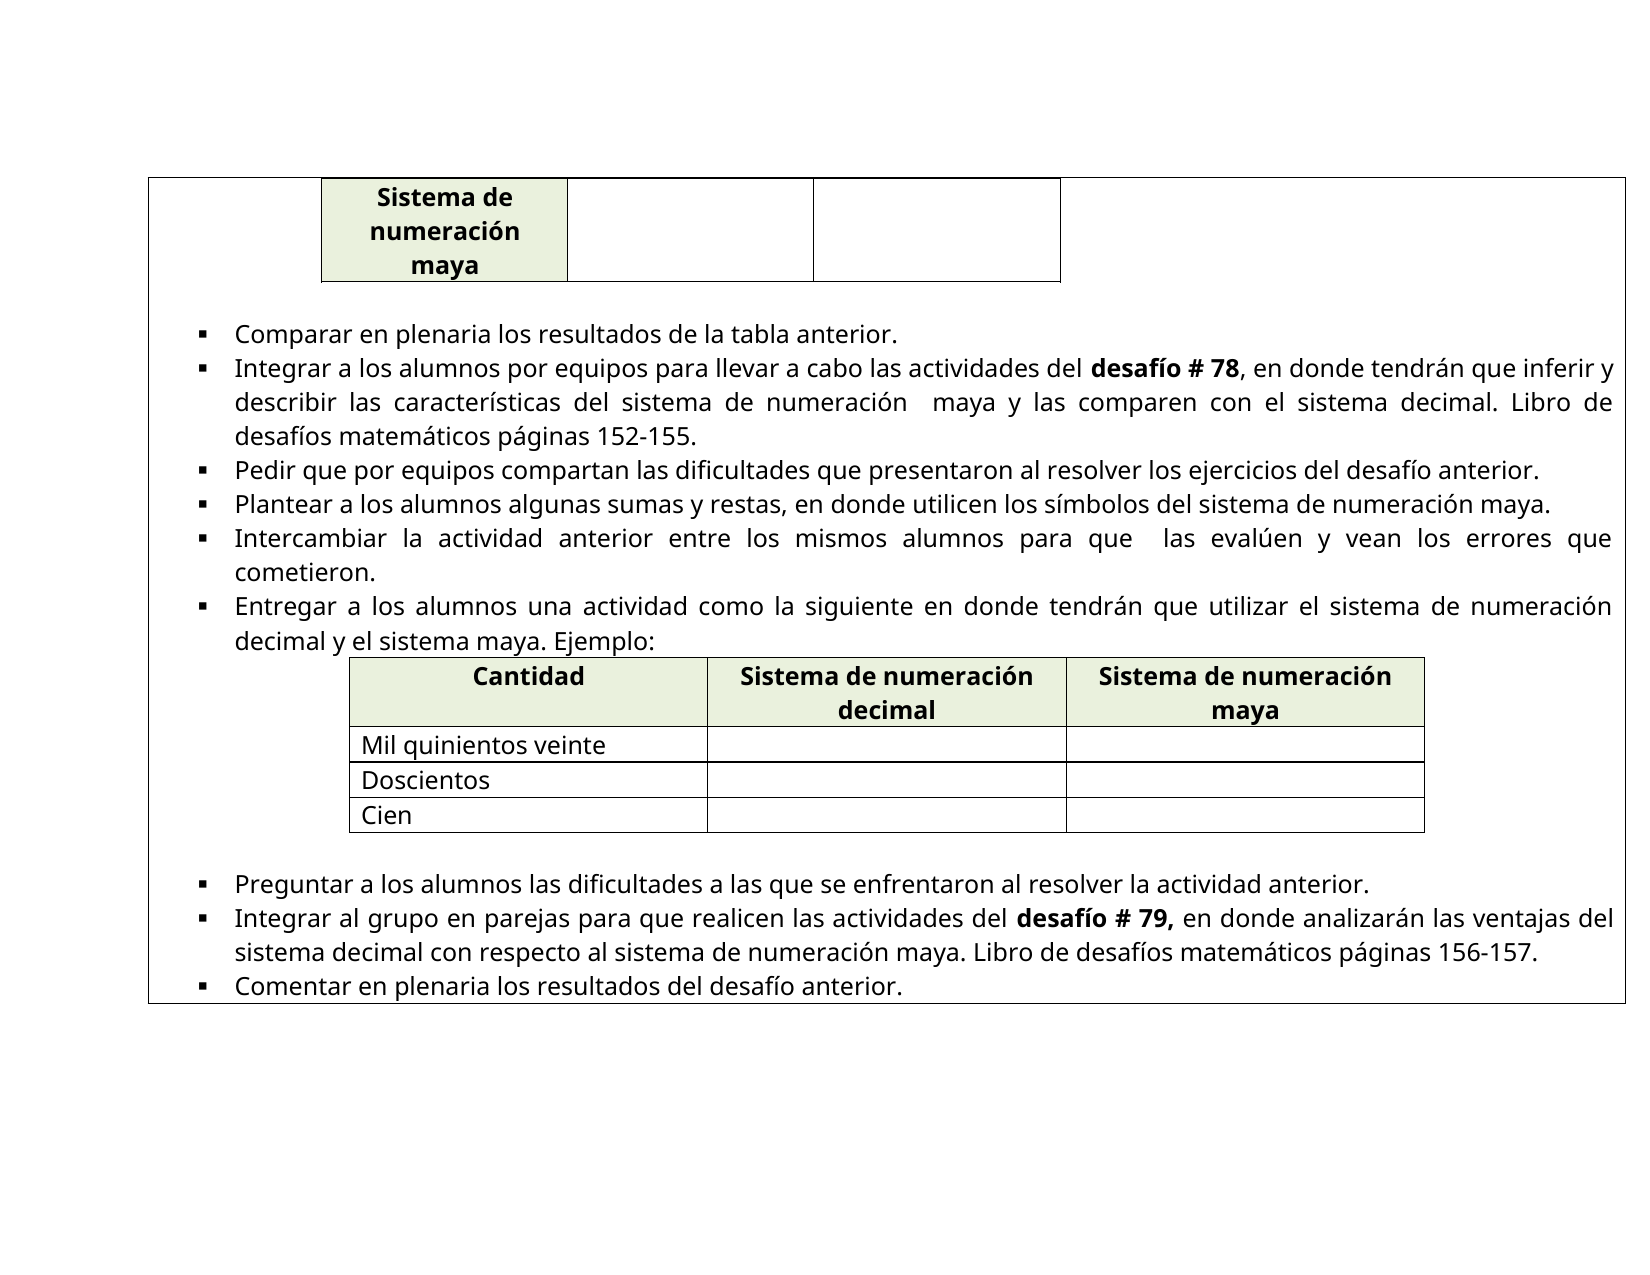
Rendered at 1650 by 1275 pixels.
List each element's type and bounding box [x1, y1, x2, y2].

table_cell [149, 178, 1625, 1003]
